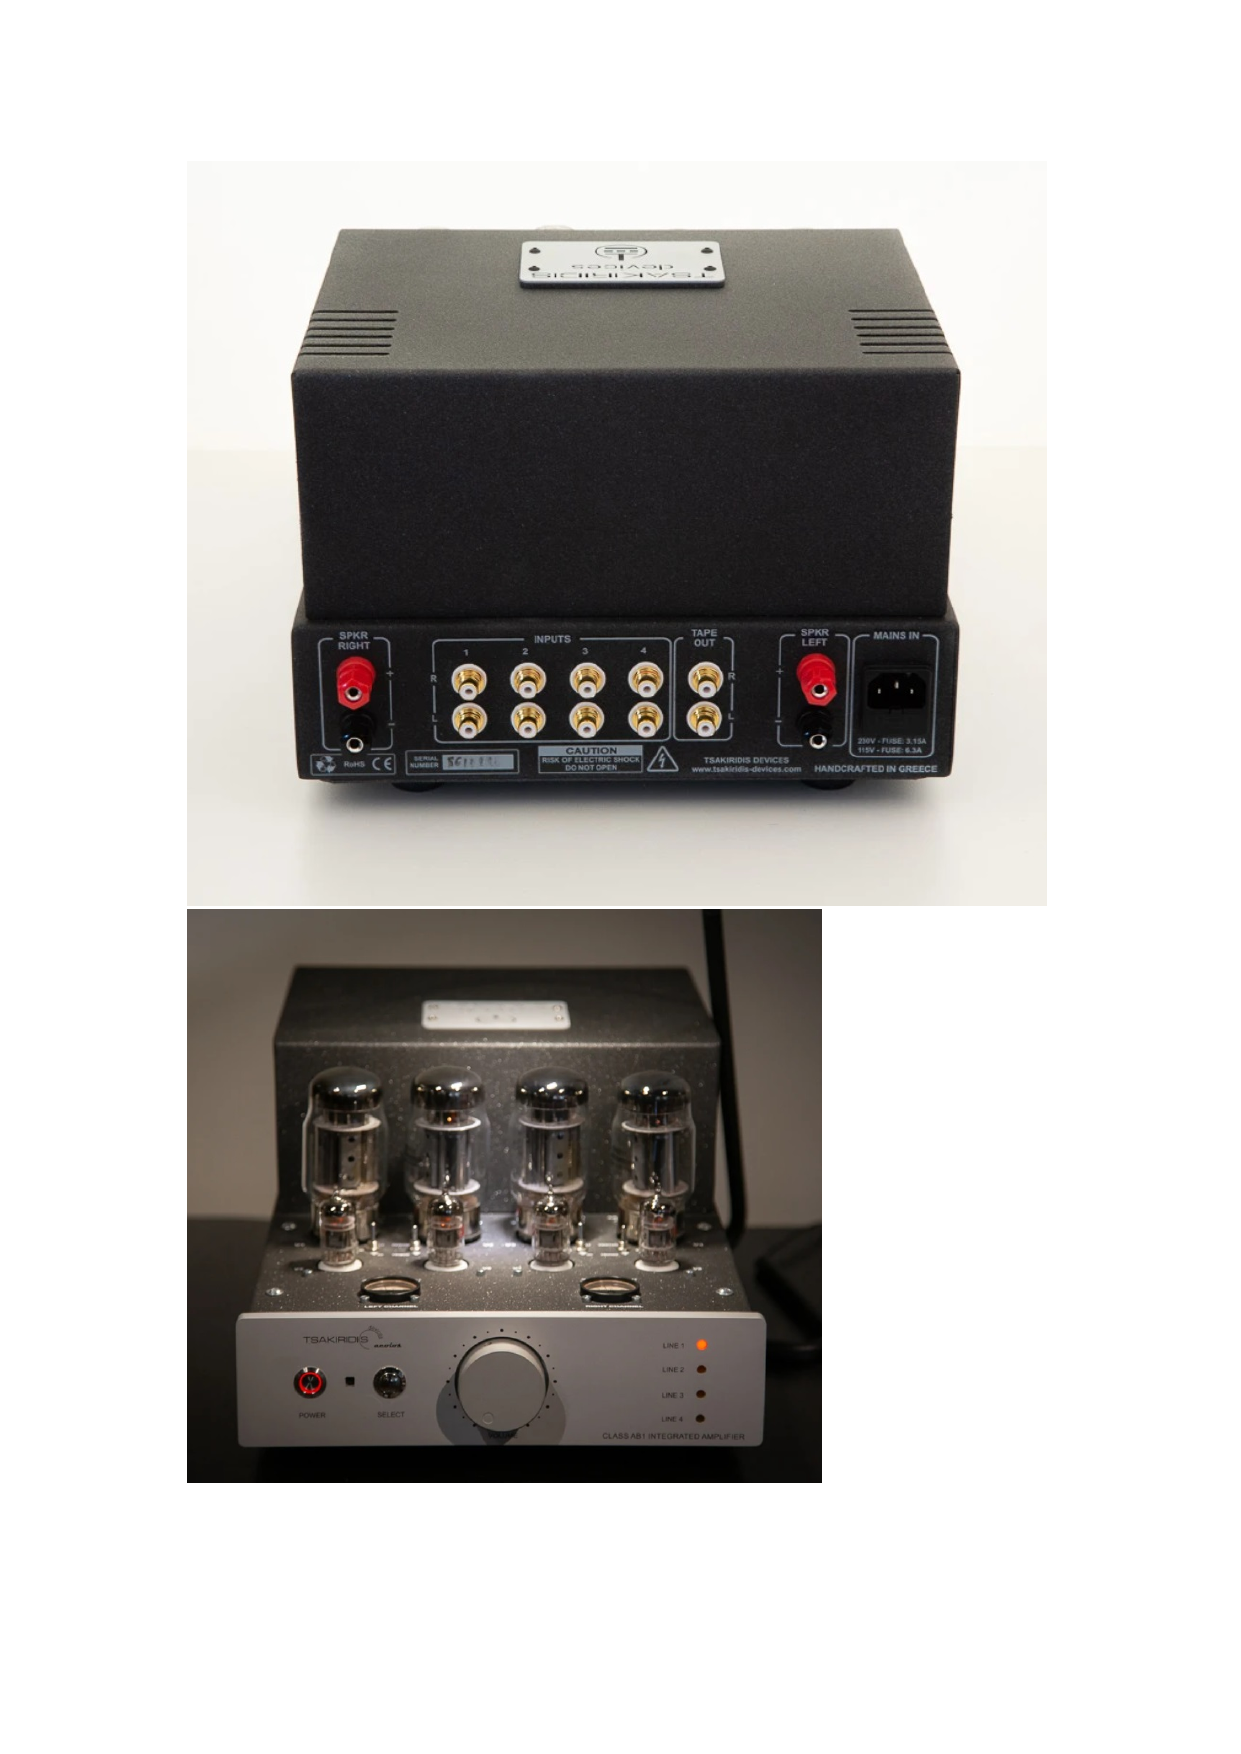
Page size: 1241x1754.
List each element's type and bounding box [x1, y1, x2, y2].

picture [187, 161, 1047, 906]
picture [187, 909, 822, 1483]
